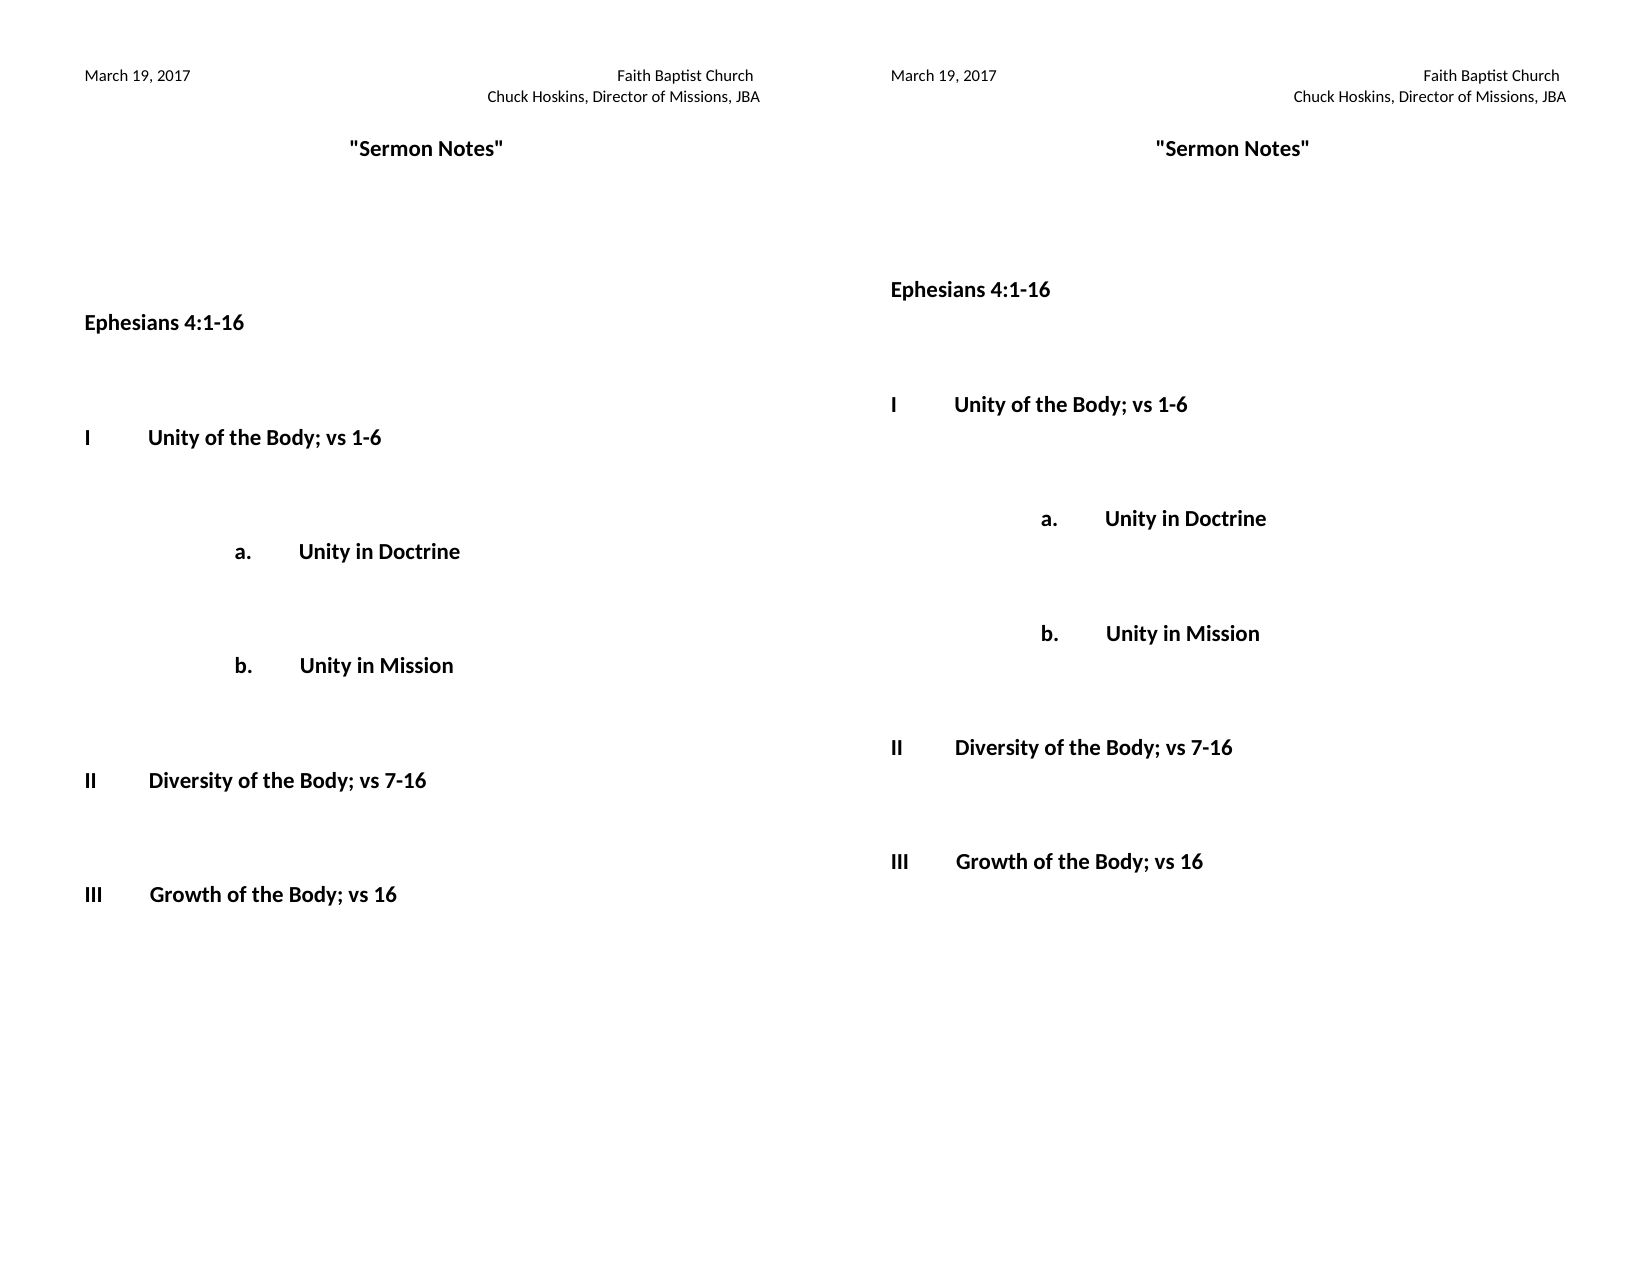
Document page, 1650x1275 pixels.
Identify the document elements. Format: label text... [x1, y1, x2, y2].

text b. Unity in Mission [197, 652, 769, 679]
text Ephesians 4:1-16 [84, 308, 769, 336]
text III Growth of the Body; vs 16 [84, 880, 769, 908]
text March 19, 2017 Faith Baptist Church [891, 66, 1575, 86]
text II Diversity of the Body; vs 7-16 [891, 733, 1575, 761]
text I Unity of the Body; vs 1-6 [891, 390, 1575, 418]
text Chuck Hoskins, Director of Missions, JBA [891, 86, 1575, 106]
text II Diversity of the Body; vs 7-16 [84, 766, 769, 794]
list "Sermon Notes" [891, 134, 1575, 162]
list "Sermon Notes" [84, 134, 769, 162]
text March 19, 2017 Faith Baptist Church [84, 66, 769, 86]
text a. Unity in Doctrine [1003, 504, 1575, 532]
text Chuck Hoskins, Director of Missions, JBA [84, 86, 769, 106]
text Ephesians 4:1-16 [891, 276, 1575, 303]
text b. Unity in Mission [1003, 619, 1575, 647]
text I Unity of the Body; vs 1-6 [84, 423, 769, 451]
text III Growth of the Body; vs 16 [891, 847, 1575, 875]
text a. Unity in Doctrine [197, 537, 769, 565]
